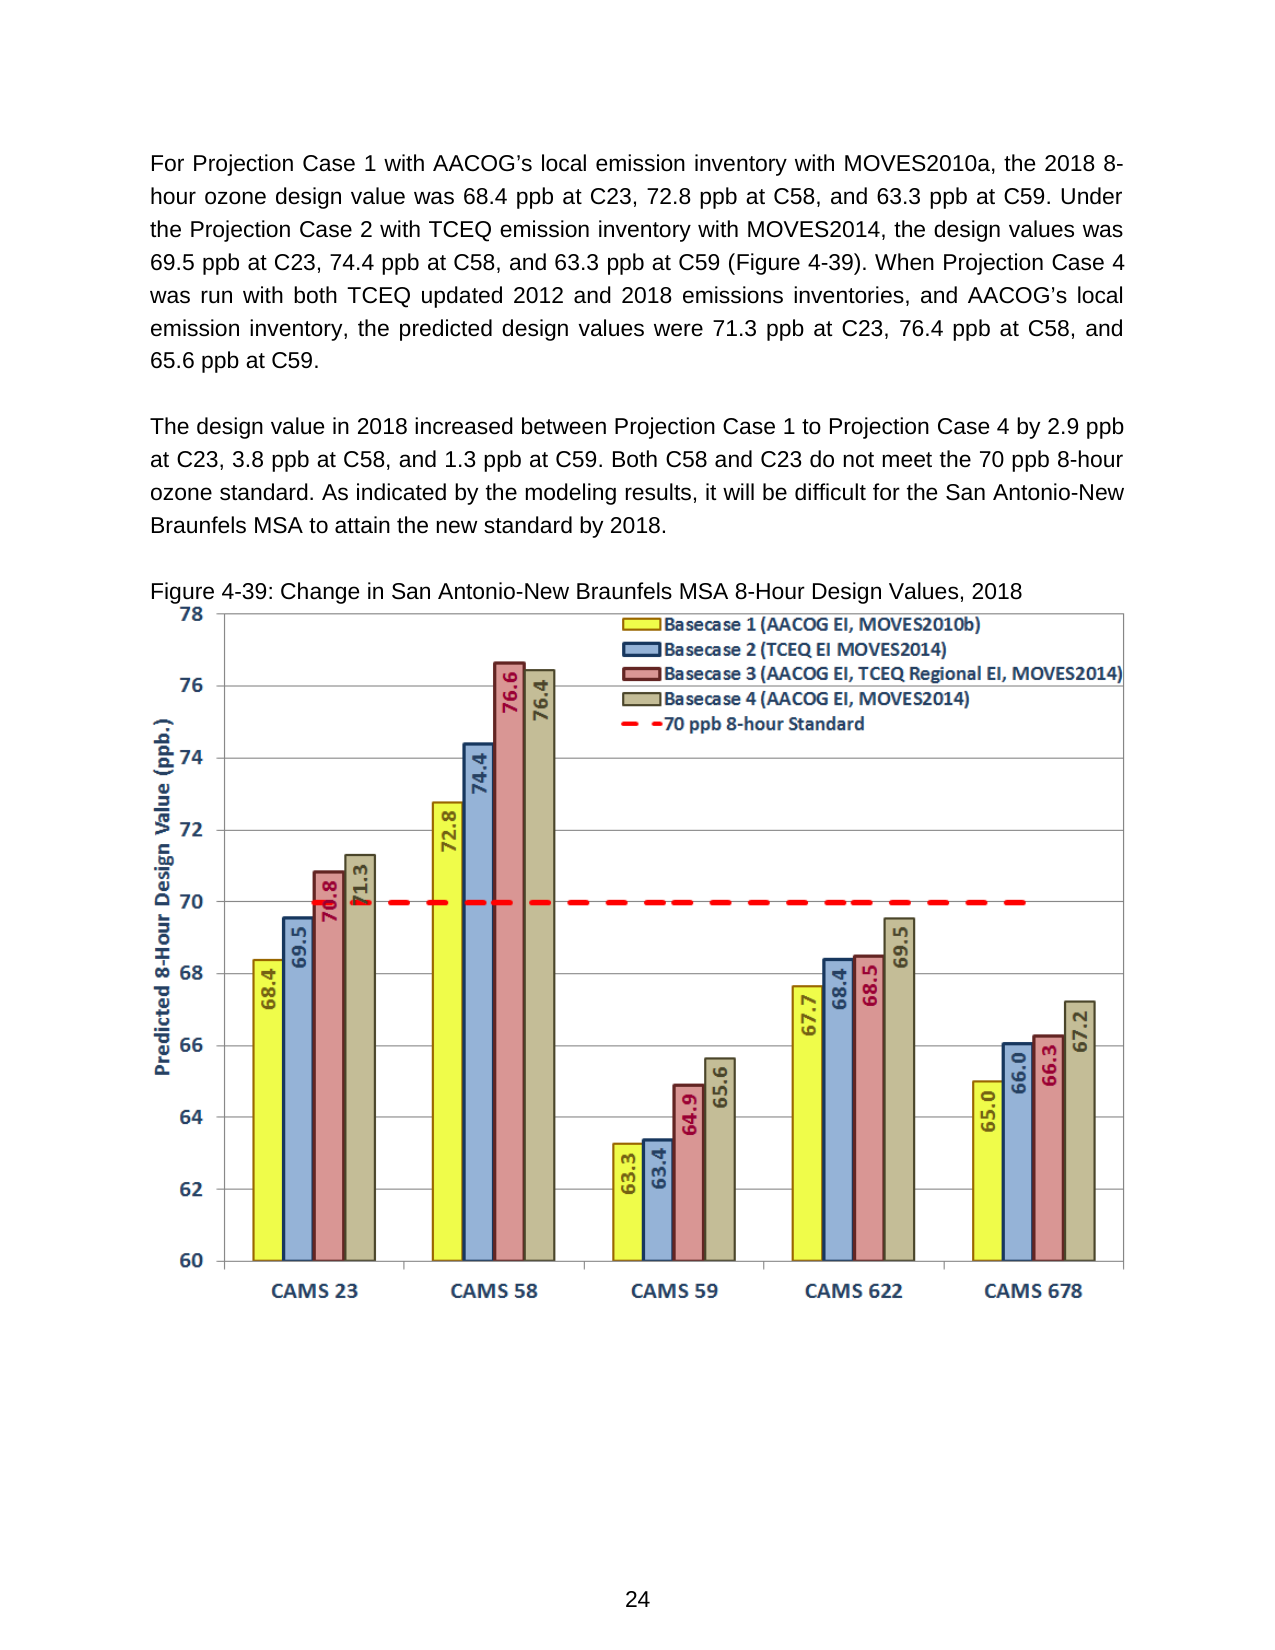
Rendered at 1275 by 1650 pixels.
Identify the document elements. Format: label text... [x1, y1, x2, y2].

picture [150, 604, 1127, 1306]
text The design value in 2018 increased between Projection Case 1 to Projection Case 4 by 2.9 ppb at C23, 3.8 ppb at C58, and 1.3 ppb at C59. Both C58 and C23 do not meet the 70 ppb 8-hour ozone standard. As indicated by the modeling results, it will be difficult for the San Antonio-New Braunfels MSA to attain the new standard by 2018. [150, 413, 1125, 538]
